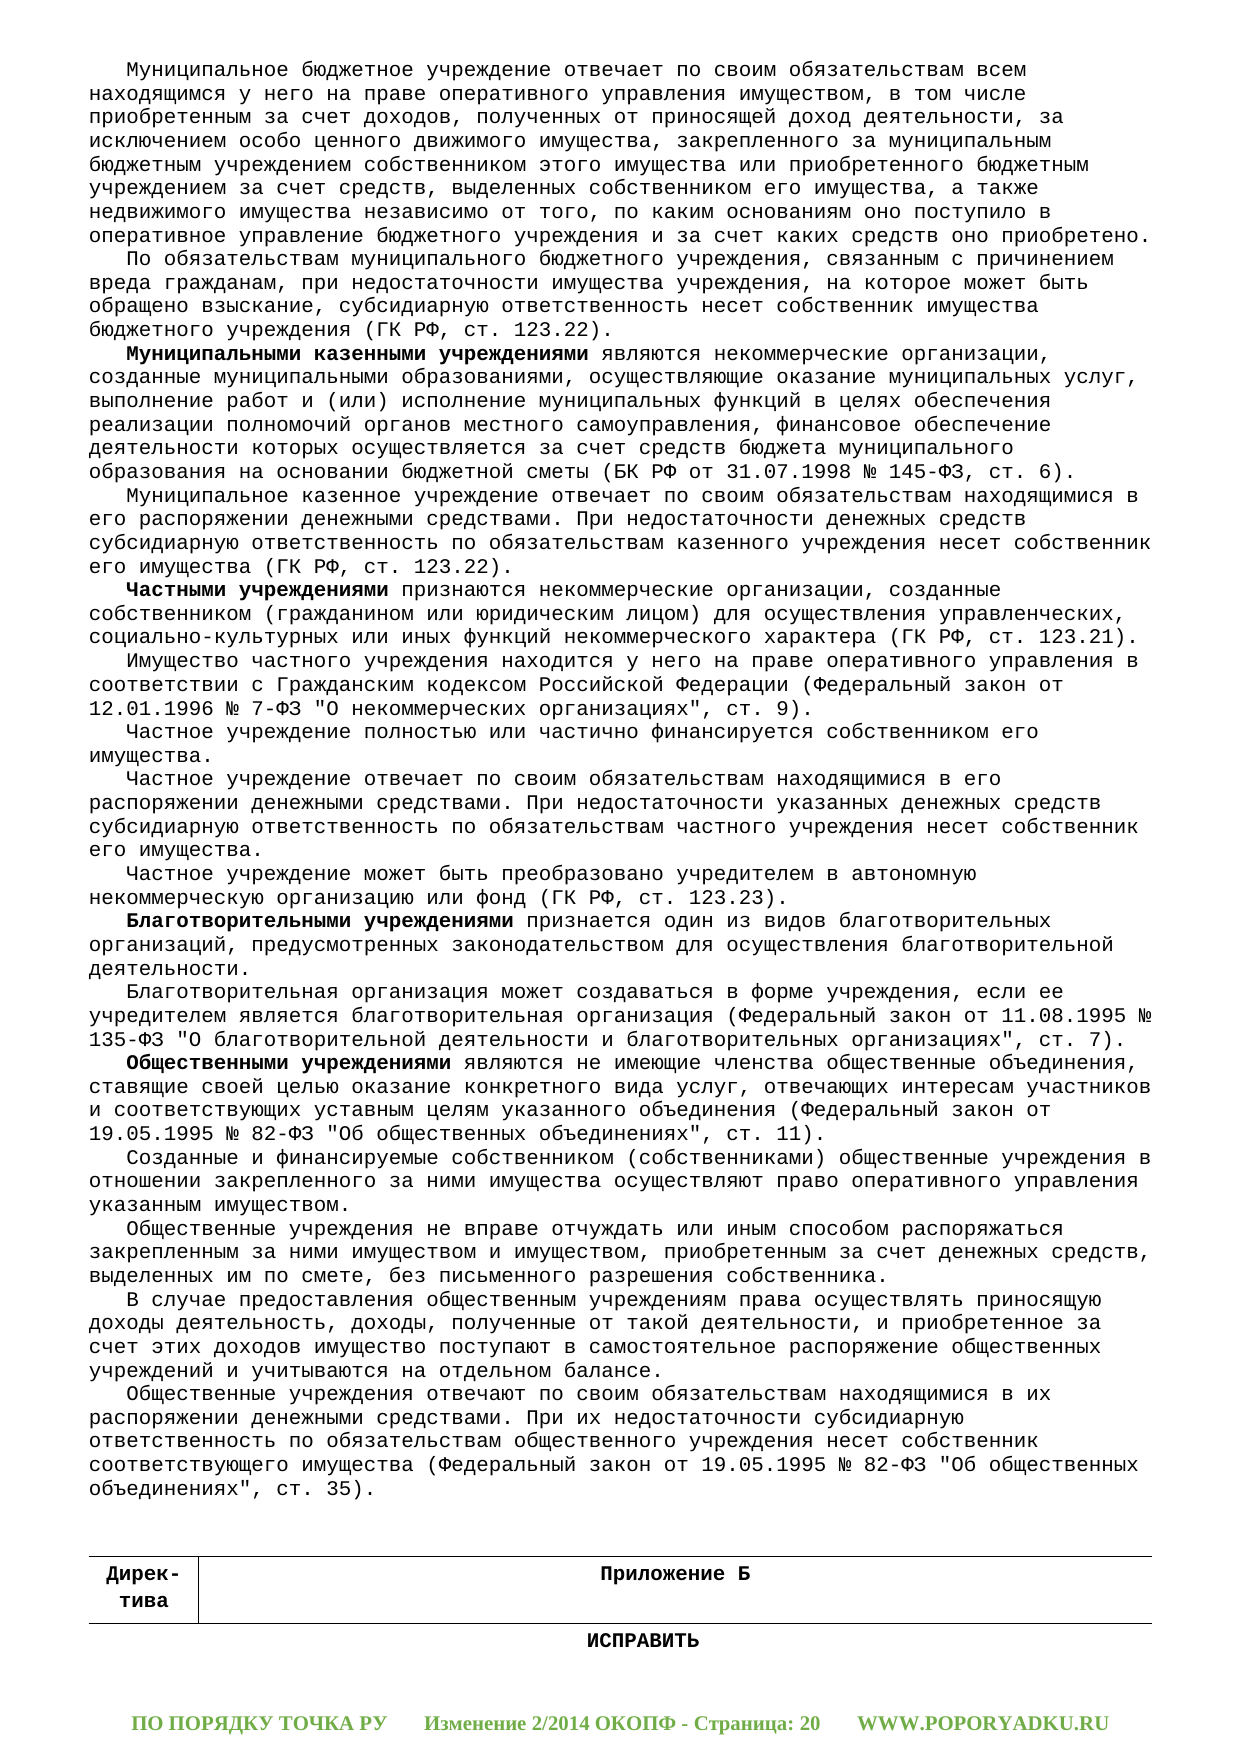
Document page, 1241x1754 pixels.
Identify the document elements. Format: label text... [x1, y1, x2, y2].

text Общественными учреждениями являются не имеющие членства общественные объединения, ставящие своей целью оказание конкретного вида услуг, отвечающих интересам участников и соответствующих уставным целям указанного объединения (Федеральный закон от 19.05.1995 № 82-ФЗ "Об общественных объединениях", ст. 11). [89, 1052, 1152, 1147]
text Созданные и финансируемые собственником (собственниками) общественные учреждения в отношении закрепленного за ними имущества осуществляют право оперативного управления указанным имуществом. [89, 1147, 1152, 1218]
text Имущество частного учреждения находится у него на праве оперативного управления в соответствии с Гражданским кодексом Российской Федерации (Федеральный закон от 12.01.1996 № 7-ФЗ "О некоммерческих организациях", ст. 9). [89, 650, 1152, 721]
text Частное учреждение полностью или частично финансируется собственником его имущества. [89, 721, 1152, 768]
text Муниципальное бюджетное учреждение отвечает по своим обязательствам всем находящимся у него на праве оперативного управления имуществом, в том числе приобретенным за счет доходов, полученных от приносящей доход деятельности, за исключением особо ценного движимого имущества, закрепленного за муниципальным бюджетным учреждением собственником этого имущества или приобретенного бюджетным учреждением за счет средств, выделенных собственником его имущества, а также недвижимого имущества независимо от того, по каким основаниям оно поступило в оперативное управление бюджетного учреждения и за счет каких средств оно приобретено. [89, 59, 1152, 248]
text Частное учреждение отвечает по своим обязательствам находящимися в его распоряжении денежными средствами. При недостаточности указанных денежных средств субсидиарную ответственность по обязательствам частного учреждения несет собственник его имущества. [89, 768, 1152, 863]
table_header Приложение Б [199, 1557, 1152, 1623]
table_header Дирек- тива [89, 1557, 198, 1623]
text Частными учреждениями признаются некоммерческие организации, созданные собственником (гражданином или юридическим лицом) для осуществления управленческих, социально-культурных или иных функций некоммерческого характера (ГК РФ, ст. 123.21). [89, 579, 1152, 650]
text Муниципальными казенными учреждениями являются некоммерческие организации, созданные муниципальными образованиями, осуществляющие оказание муниципальных услуг, выполнение работ и (или) исполнение муниципальных функций в целях обеспечения реализации полномочий органов местного самоуправления, финансовое обеспечение деятельности которых осуществляется за счет средств бюджета муниципального образования на основании бюджетной сметы (БК РФ от 31.07.1998 № 145-ФЗ, ст. 6). [89, 343, 1152, 485]
text Общественные учреждения отвечают по своим обязательствам находящимися в их распоряжении денежными средствами. При их недостаточности субсидиарную ответственность по обязательствам общественного учреждения несет собственник соответствующего имущества (Федеральный закон от 19.05.1995 № 82-ФЗ "Об общественных объединениях", ст. 35). [89, 1383, 1152, 1501]
text Общественные учреждения не вправе отчуждать или иным способом распоряжаться закрепленным за ними имуществом и имуществом, приобретенным за счет денежных средств, выделенных им по смете, без письменного разрешения собственника. [89, 1218, 1152, 1289]
text Муниципальное казенное учреждение отвечает по своим обязательствам находящимися в его распоряжении денежными средствами. При недостаточности денежных средств субсидиарную ответственность по обязательствам казенного учреждения несет собственник его имущества (ГК РФ, ст. 123.22). [89, 485, 1152, 579]
text Благотворительными учреждениями признается один из видов благотворительных организаций, предусмотренных законодательством для осуществления благотворительной деятельности. [89, 910, 1152, 981]
text В случае предоставления общественным учреждениям права осуществлять приносящую доходы деятельность, доходы, полученные от такой деятельности, и приобретенное за счет этих доходов имущество поступают в самостоятельное распоряжение общественных учреждений и учитываются на отдельном балансе. [89, 1289, 1152, 1383]
text По обязательствам муниципального бюджетного учреждения, связанным с причинением вреда гражданам, при недостаточности имущества учреждения, на которое может быть обращено взыскание, субсидиарную ответственность несет собственник имущества бюджетного учреждения (ГК РФ, ст. 123.22). [89, 248, 1152, 343]
text Частное учреждение может быть преобразовано учредителем в автономную некоммерческую организацию или фонд (ГК РФ, ст. 123.23). [89, 863, 1152, 910]
table_cell ИСПРАВИТЬ [89, 1624, 1152, 1660]
text Благотворительная организация может создаваться в форме учреждения, если ее учредителем является благотворительная организация (Федеральный закон от 11.08.1995 № 135-ФЗ "О благотворительной деятельности и благотворительных организациях", ст. 7). [89, 981, 1152, 1052]
